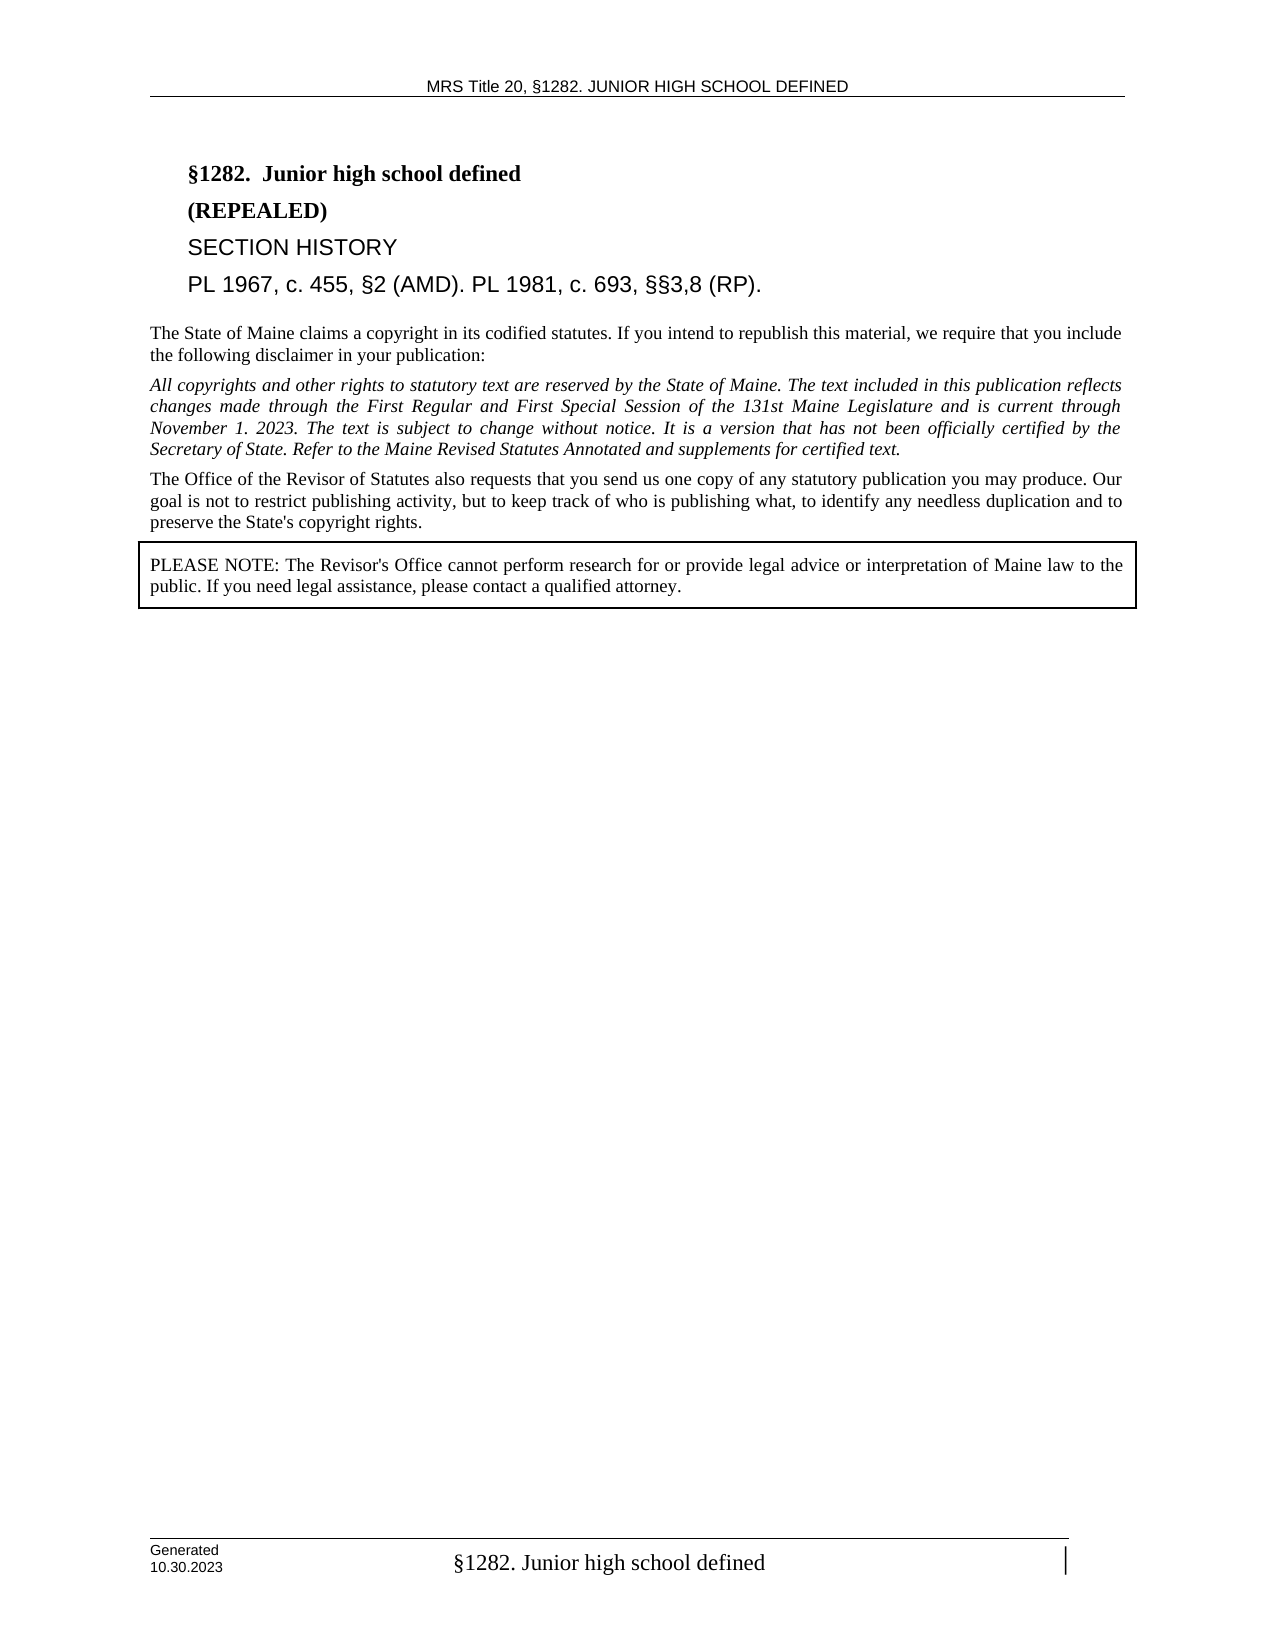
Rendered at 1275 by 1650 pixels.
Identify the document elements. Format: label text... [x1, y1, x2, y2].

text (REPEALED) [187, 197, 1125, 223]
text The State of Maine claims a copyright in its codified statutes. If you intend to republish this material, we require that you include the following disclaimer in your publication: [150, 322, 1125, 365]
text SECTION HISTORY [187, 234, 1125, 260]
text §1282. Junior high school defined [187, 160, 1125, 187]
text PLEASE NOTE: The Revisor's Office cannot perform research for or provide legal advice or interpretation of Maine law to the public. If you need legal assistance, please contact a qualified attorney. [140, 543, 1135, 607]
text The Office of the Revisor of Statutes also requests that you send us one copy of any statutory publication you may produce. Our goal is not to restrict publishing activity, but to keep track of who is publishing what, to identify any needless duplication and to preserve the State's copyright rights. [150, 468, 1125, 533]
text All copyrights and other rights to statutory text are reserved by the State of Maine. The text included in this publication reflects changes made through the First Regular and First Special Session of the 131st Maine Legislature and is current through November 1. 2023 . The text is subject to change without notice. It is a version that has not been officially certified by the Secretary of State. Refer to the Maine Revised Statutes Annotated and supplements for certified text. [150, 373, 1125, 460]
text PL 1967, c. 455, §2 (AMD). PL 1981, c. 693, §§3,8 (RP). [187, 271, 1125, 297]
